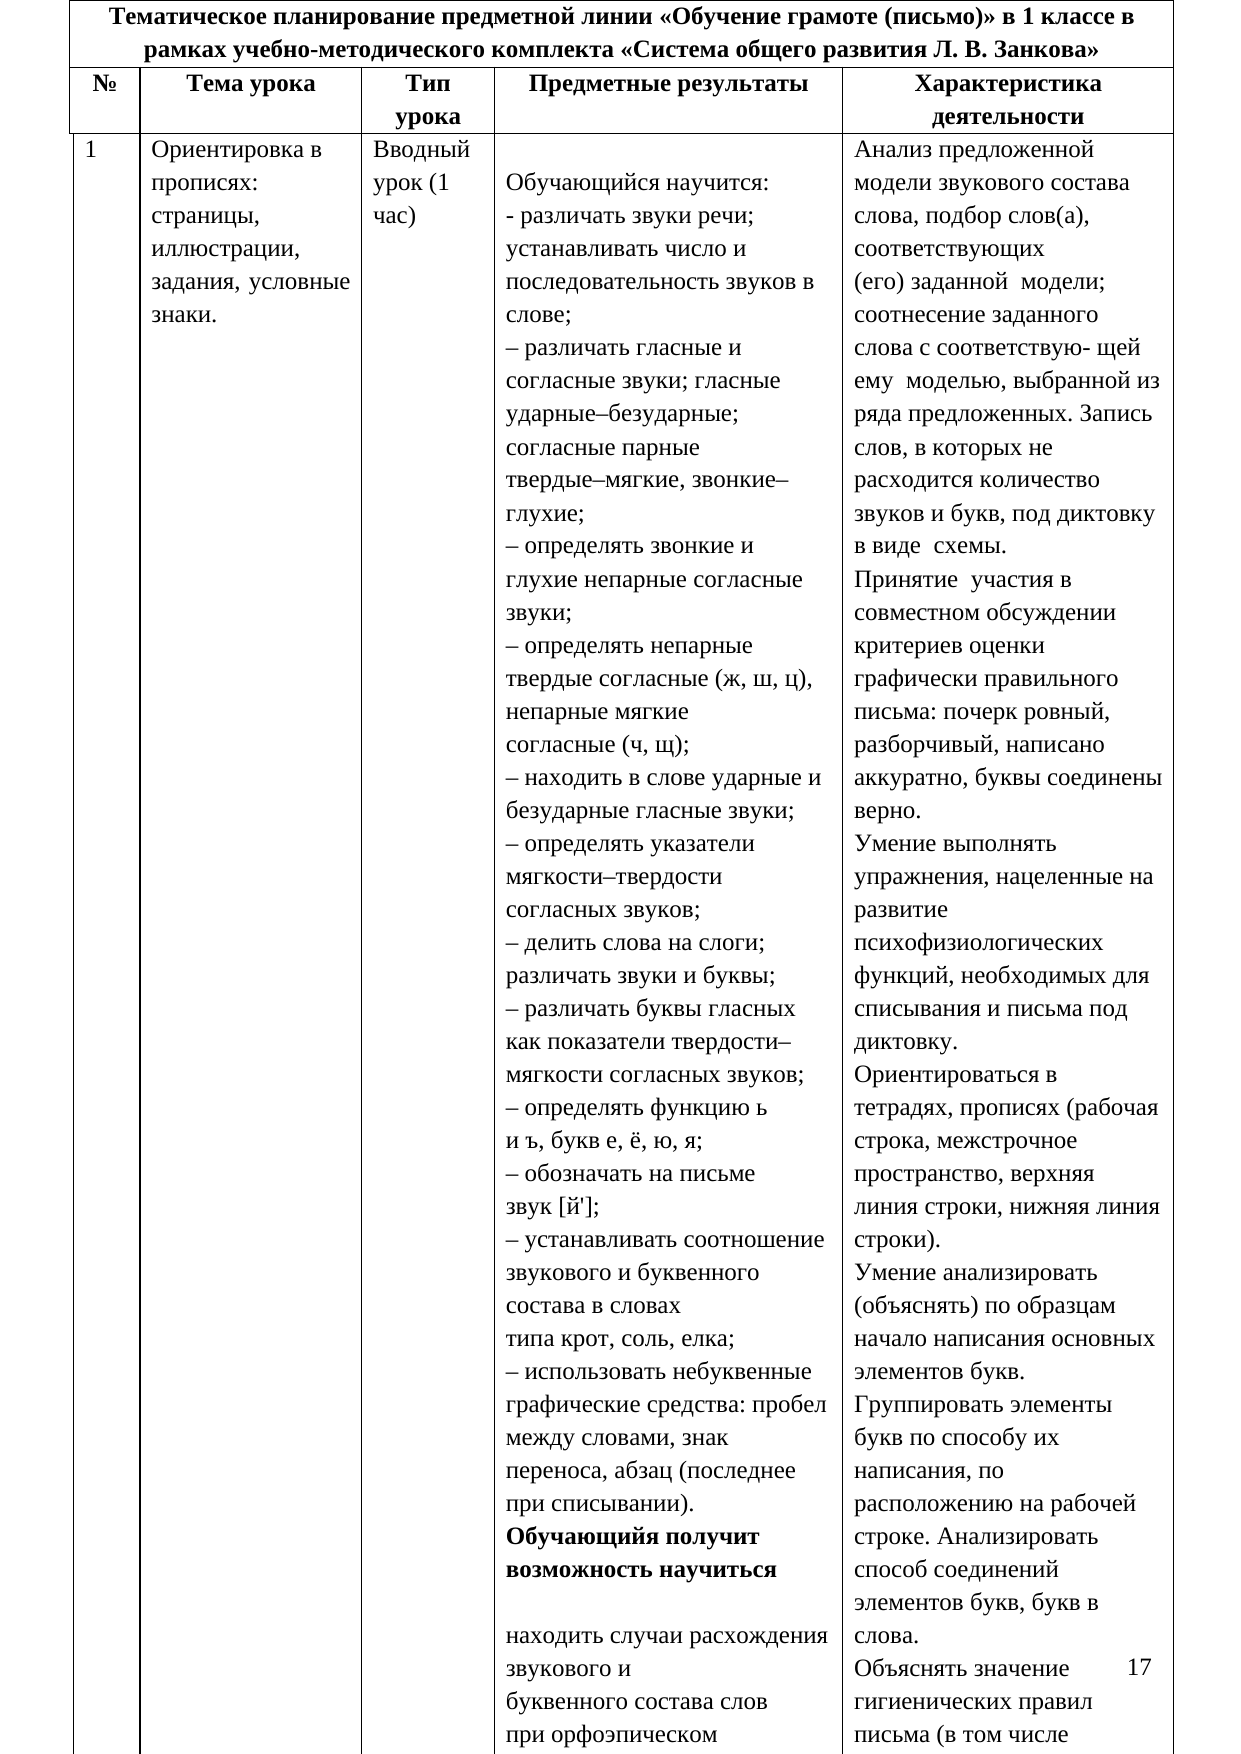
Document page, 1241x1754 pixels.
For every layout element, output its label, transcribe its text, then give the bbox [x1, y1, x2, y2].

table_cell Тема урока [141, 68, 361, 133]
table_cell Вводный урок (1 час) [362, 134, 494, 1754]
table_cell Анализ предложенной модели звукового состава слова, подбор слов(а), соответствующих (его) заданной модели; соотнесение заданного слова с соответствую- щей ему моделью, выбранной из ряда предложенных. Запись слов, в которых не расходится количество звуков и букв, под диктовку в виде схемы. Принятие участия в совместном обсуждении критериев оценки графически правильного письма: почерк ровный, разборчивый, написано аккуратно, буквы соединены верно. Умение выполнять упражнения, нацеленные на развитие психофизиологических функций, необходимых для списывания и письма под диктовку. Ориентироваться в тетрадях, прописях (рабочая строка, межстрочное пространство, верхняя линия строки, нижняя линия строки). Умение анализировать (объяснять) по образцам начало написания основных элементов букв. Группировать элементы букв по способу их написания, по расположению на рабочей строке. Анализировать способ соединений элементов букв, букв в слова. Объяснять значение гигиенических правил письма (в том числе положения ручки и тетради при письме правой или левой рукой). Умение списывать письменными буквами слова и предложения, написанные печатным шрифтом. Сравнивать разные написания, выбирать лучшие варианты среди написанных элементов букв, а также букв и слов у себя или у соседа по парте. [843, 134, 1173, 1754]
table_cell Характеристика деятельности [843, 68, 1173, 133]
table_cell Ориентировка в прописях: страницы, иллюстрации, задания, условные знаки. [141, 134, 361, 1754]
table_cell Обучающийся научится: - различать звуки речи; устанавливать число и последовательность звуков в слове; – различать гласные и согласные звуки; гласные ударные–безударные; согласные парные твердые–мягкие, звонкие–глухие; – определять звонкие и глухие непарные согласные звуки; – определять непарные твердые согласные (ж, ш, ц), непарные мягкие согласные (ч, щ); – находить в слове ударные и безударные гласные звуки; – определять указатели мягкости–твердости согласных звуков; – делить слова на слоги; различать звуки и буквы; – различать буквы гласных как показатели твердости–мягкости согласных звуков; – определять функцию ь и ъ, букв е, ё, ю, я; – обозначать на письме звук [й']; – устанавливать соотношение звукового и буквенного состава в словах типа крот, соль, елка; – использовать небуквенные графические средства: пробел между словами, знак переноса, абзац (последнее при списывании). Обучающийя получит возможность научиться находить случаи расхождения звукового и буквенного состава слов при орфоэпическом проговаривании слов учителем; – произносить звуки и сочетания звуков в соответствии с нормами современного русского литературного языка (круг слов определен словарем произношения в учебнике); – первичным навыкам клавиатурного письма. Лексика Обучающийся получит возможность научится: осознавать слово как единство звучания и значения; – на практическом уровне различать синонимы, антонимы, многозначность (без введения понятий). Состав слова (морфемика) находить в ряду слов родственные (однокоренные) слова; – различать (с опорой на рисунки) однокоренные слова слова одной тематической группы; однокоренные слова и слова с омонимичными корнями. Морфология Обучающийся научится: находить слова, обозначающие предметы, признак предмета, действие предмета; – опознавать имена одушевленные и неодушевленные, имена собственные; – различать названия предметов, отвечающие на вопросы «кто?», «что?». Обучающийся получит возможность научиться – различать лексическое и грамматическое значение слова; – находить грамматические группы слов (части речи): знаменательные (самостоятельные) слова и служебные слова. Синтаксис Обучающийся научится: различать предложения и слова; – определять существенные признаки предложения: законченность мысли и интонация конца; Орфография и пунктуация Обучающийся научится: применять правила правописания: _ раздельное написание слов слов [495, 134, 842, 1754]
table_cell Предметные результаты [495, 68, 842, 133]
table_cell Тип урока [362, 68, 494, 133]
table_header Тематическое планирование предметной линии «Обучение грамоте (письмо)» в 1 классе в рамках учебно-методического комплекта «Система общего развития Л. В. Занкова» [70, 1, 1173, 67]
table_cell 1 [74, 134, 139, 1754]
table_cell № [70, 68, 139, 133]
